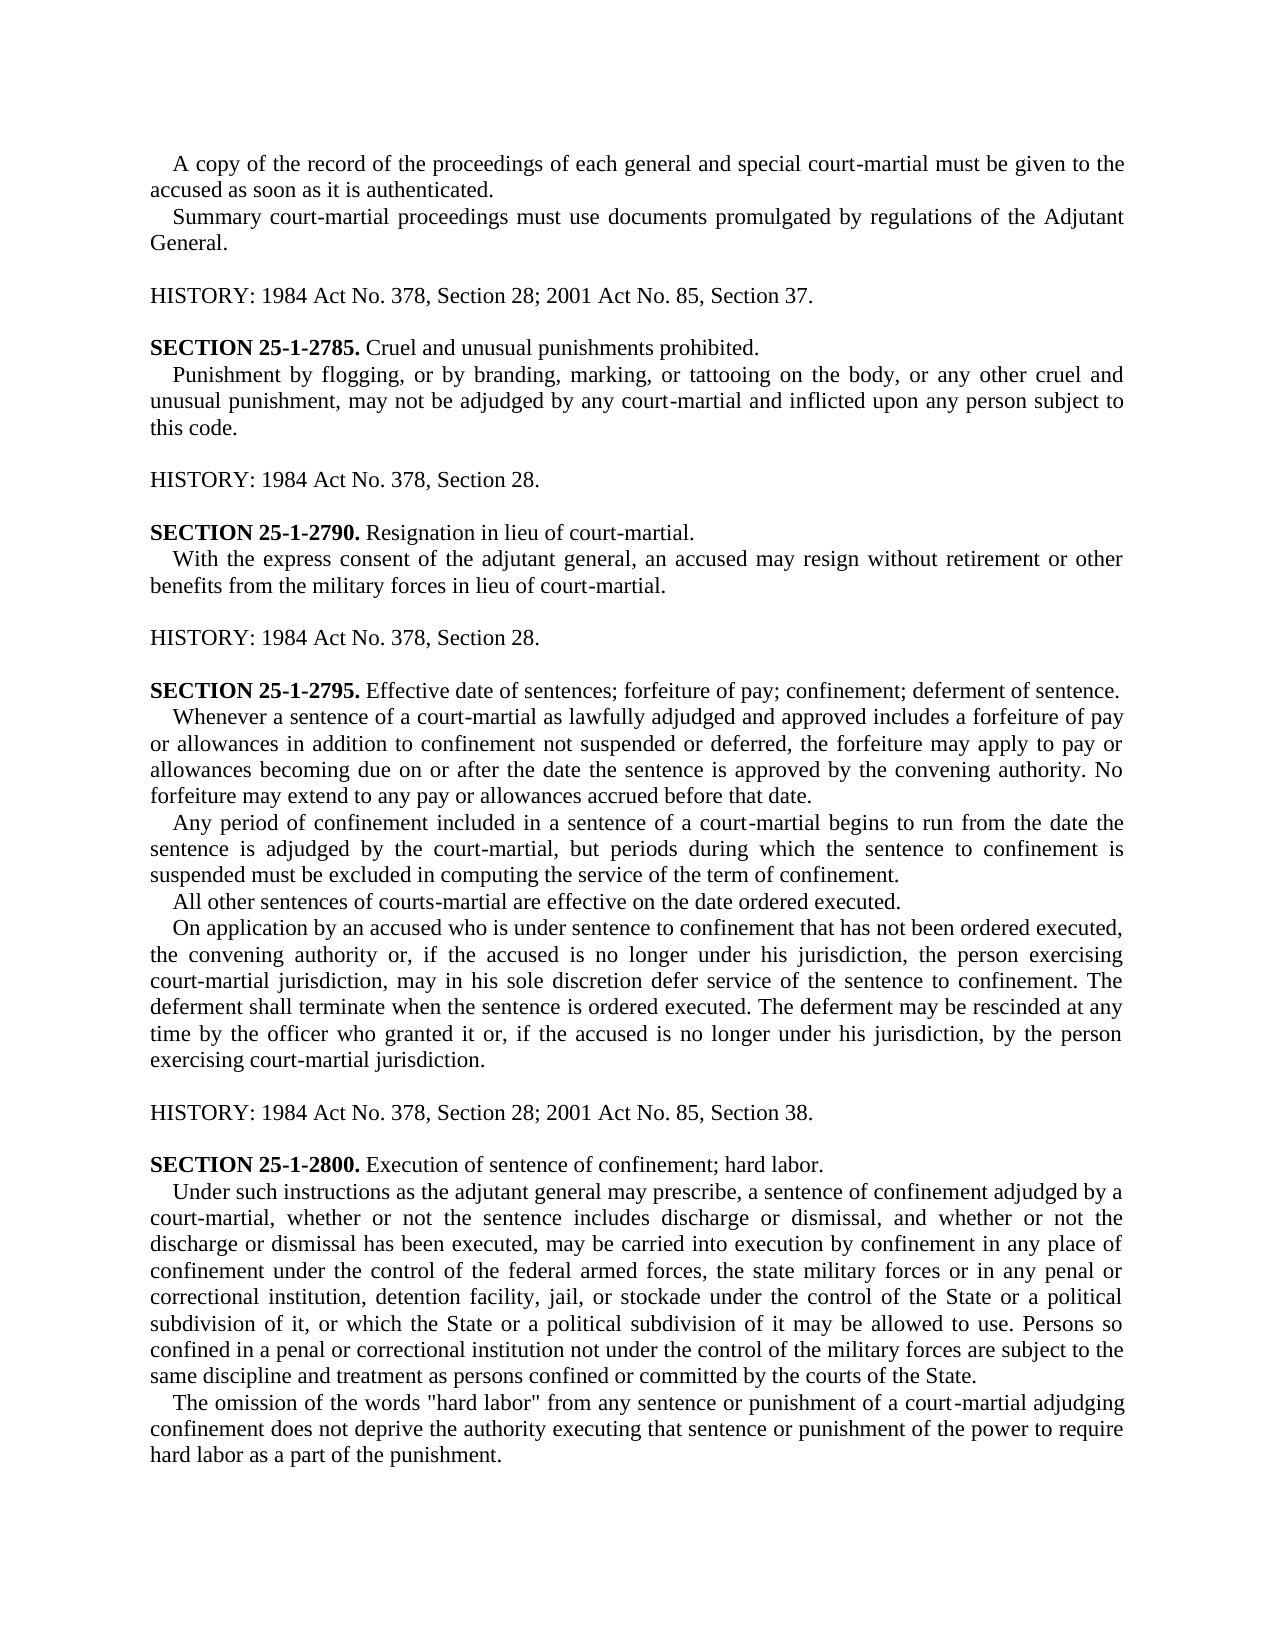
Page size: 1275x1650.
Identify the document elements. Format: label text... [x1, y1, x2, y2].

text SECTION 25-1-2785. Cruel and unusual punishments prohibited. [150, 334, 1125, 361]
text Punishment by flogging, or by branding, marking, or tattooing on the body, or any other cruel and unusual punishment, may not be adjudged by any court-martial and inflicted upon any person subject to this code. [150, 361, 1125, 440]
text HISTORY: 1984 Act No. 378, Section 28; 2001 Act No. 85, Section 38. [150, 1099, 1125, 1125]
text Any period of confinement included in a sentence of a court-martial begins to run from the date the sentence is adjudged by the court-martial, but periods during which the sentence to confinement is suspended must be excluded in computing the service of the term of confinement. [150, 809, 1125, 888]
text Under such instructions as the adjutant general may prescribe, a sentence of confinement adjudged by a court-martial, whether or not the sentence includes discharge or dismissal, and whether or not the discharge or dismissal has been executed, may be carried into execution by confinement in any place of confinement under the control of the federal armed forces, the state military forces or in any penal or correctional institution, detention facility, jail, or stockade under the control of the State or a political subdivision of it, or which the State or a political subdivision of it may be allowed to use. Persons so confined in a penal or correctional institution not under the control of the military forces are subject to the same discipline and treatment as persons confined or committed by the courts of the State. [150, 1178, 1125, 1389]
text The omission of the words "hard labor" from any sentence or punishment of a court-martial adjudging confinement does not deprive the authority executing that sentence or punishment of the power to require hard labor as a part of the punishment. [150, 1389, 1125, 1468]
text All other sentences of courts-martial are effective on the date ordered executed. [150, 888, 1125, 914]
text HISTORY: 1984 Act No. 378, Section 28. [150, 624, 1125, 651]
text With the express consent of the adjutant general, an accused may resign without retirement or other benefits from the military forces in lieu of court-martial. [150, 545, 1125, 598]
text Whenever a sentence of a court-martial as lawfully adjudged and approved includes a forfeiture of pay or allowances in addition to confinement not suspended or deferred, the forfeiture may apply to pay or allowances becoming due on or after the date the sentence is approved by the convening authority. No forfeiture may extend to any pay or allowances accrued before that date. [150, 703, 1125, 809]
text SECTION 25-1-2795. Effective date of sentences; forfeiture of pay; confinement; deferment of sentence. [150, 677, 1125, 703]
text On application by an accused who is under sentence to confinement that has not been ordered executed, the convening authority or, if the accused is no longer under his jurisdiction, the person exercising court-martial jurisdiction, may in his sole discretion defer service of the sentence to confinement. The deferment shall terminate when the sentence is ordered executed. The deferment may be rescinded at any time by the officer who granted it or, if the accused is no longer under his jurisdiction, by the person exercising court-martial jurisdiction. [150, 914, 1125, 1072]
text SECTION 25-1-2790. Resignation in lieu of court-martial. [150, 519, 1125, 545]
text HISTORY: 1984 Act No. 378, Section 28; 2001 Act No. 85, Section 37. [150, 282, 1125, 308]
text HISTORY: 1984 Act No. 378, Section 28. [150, 466, 1125, 493]
text SECTION 25-1-2800. Execution of sentence of confinement; hard labor. [150, 1151, 1125, 1178]
text Summary court-martial proceedings must use documents promulgated by regulations of the Adjutant General. [150, 203, 1125, 255]
text A copy of the record of the proceedings of each general and special court-martial must be given to the accused as soon as it is authenticated. [150, 150, 1125, 203]
